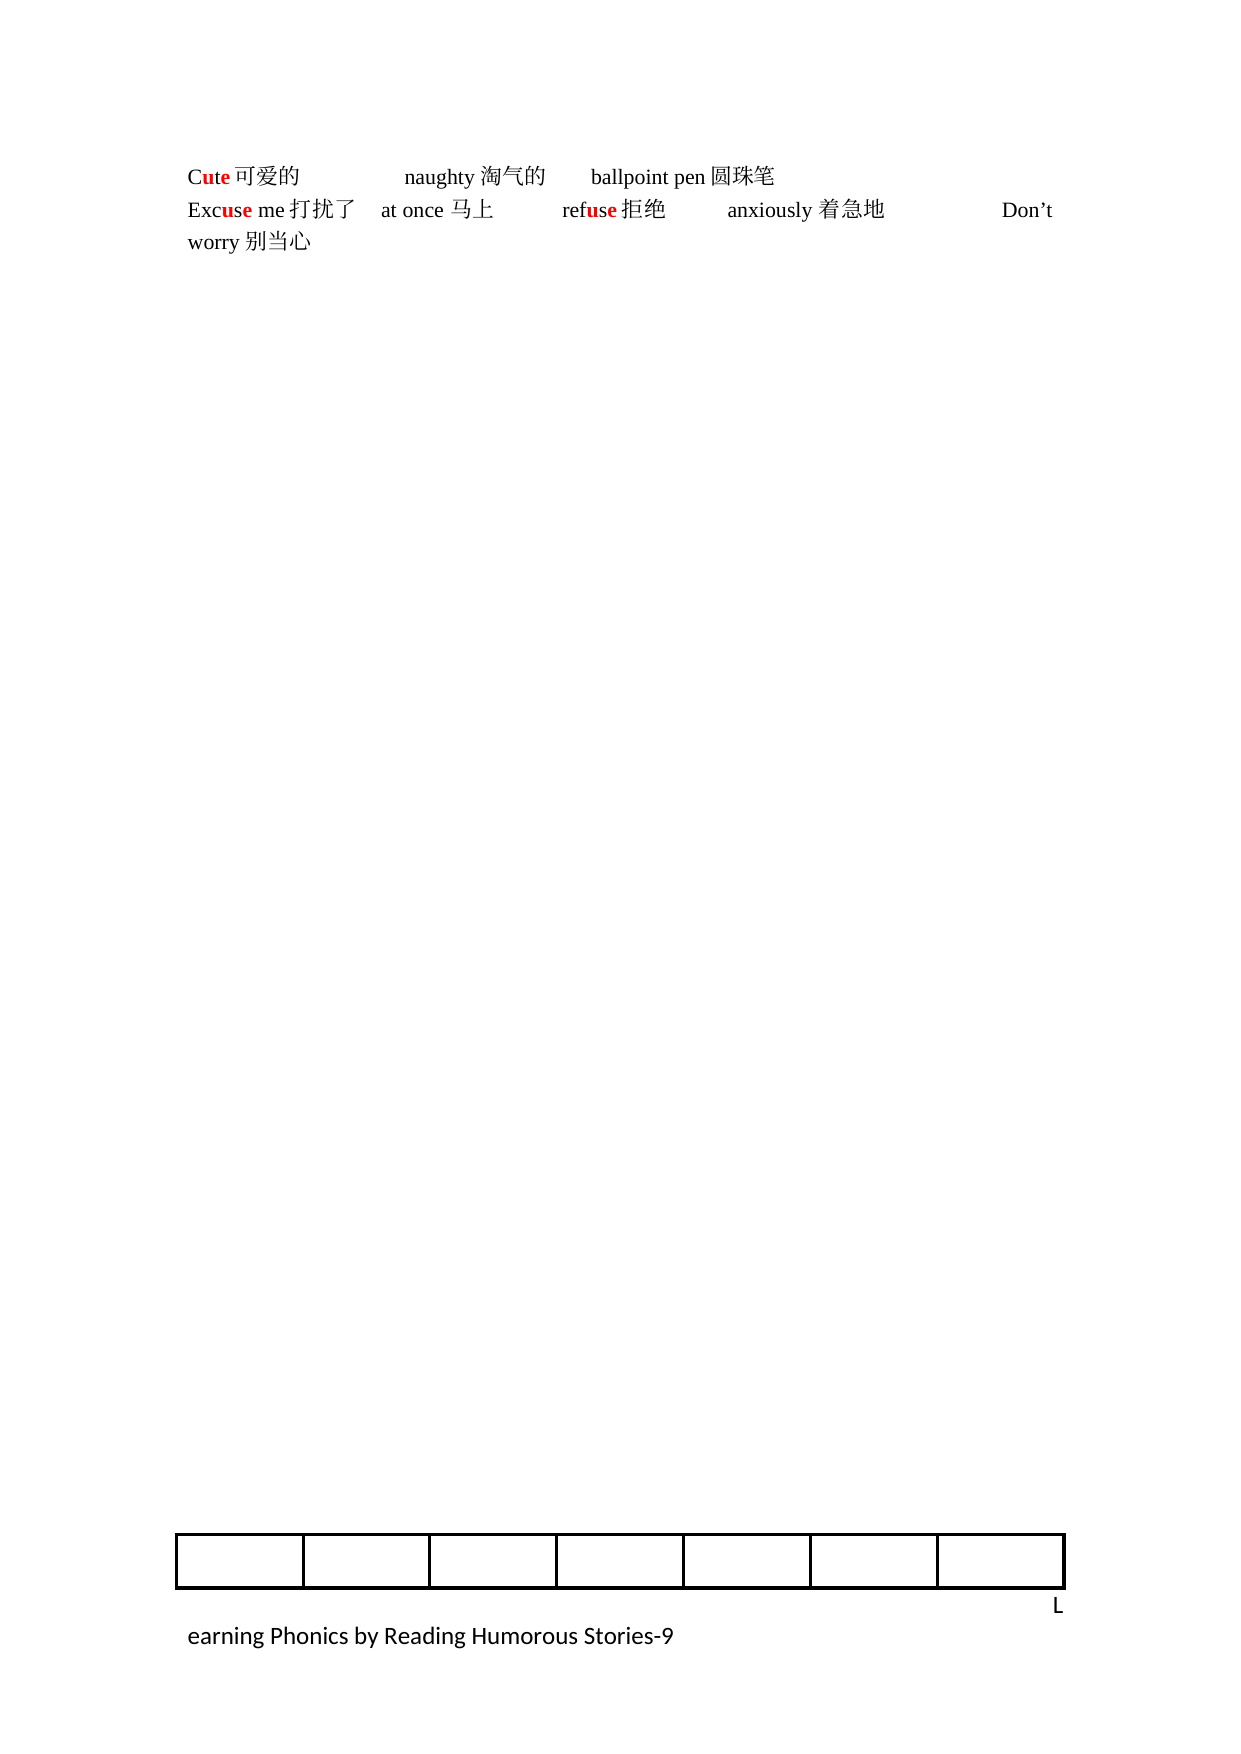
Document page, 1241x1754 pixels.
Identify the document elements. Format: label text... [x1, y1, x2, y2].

text Cute可爱的 naughty 淘气的 ballpoint pen圆珠笔 [187, 159, 1053, 191]
text Excuse me打扰了 at once 马上 refuse拒绝 anxiously 着急地 Don’t worry 别当心 [187, 191, 1053, 256]
